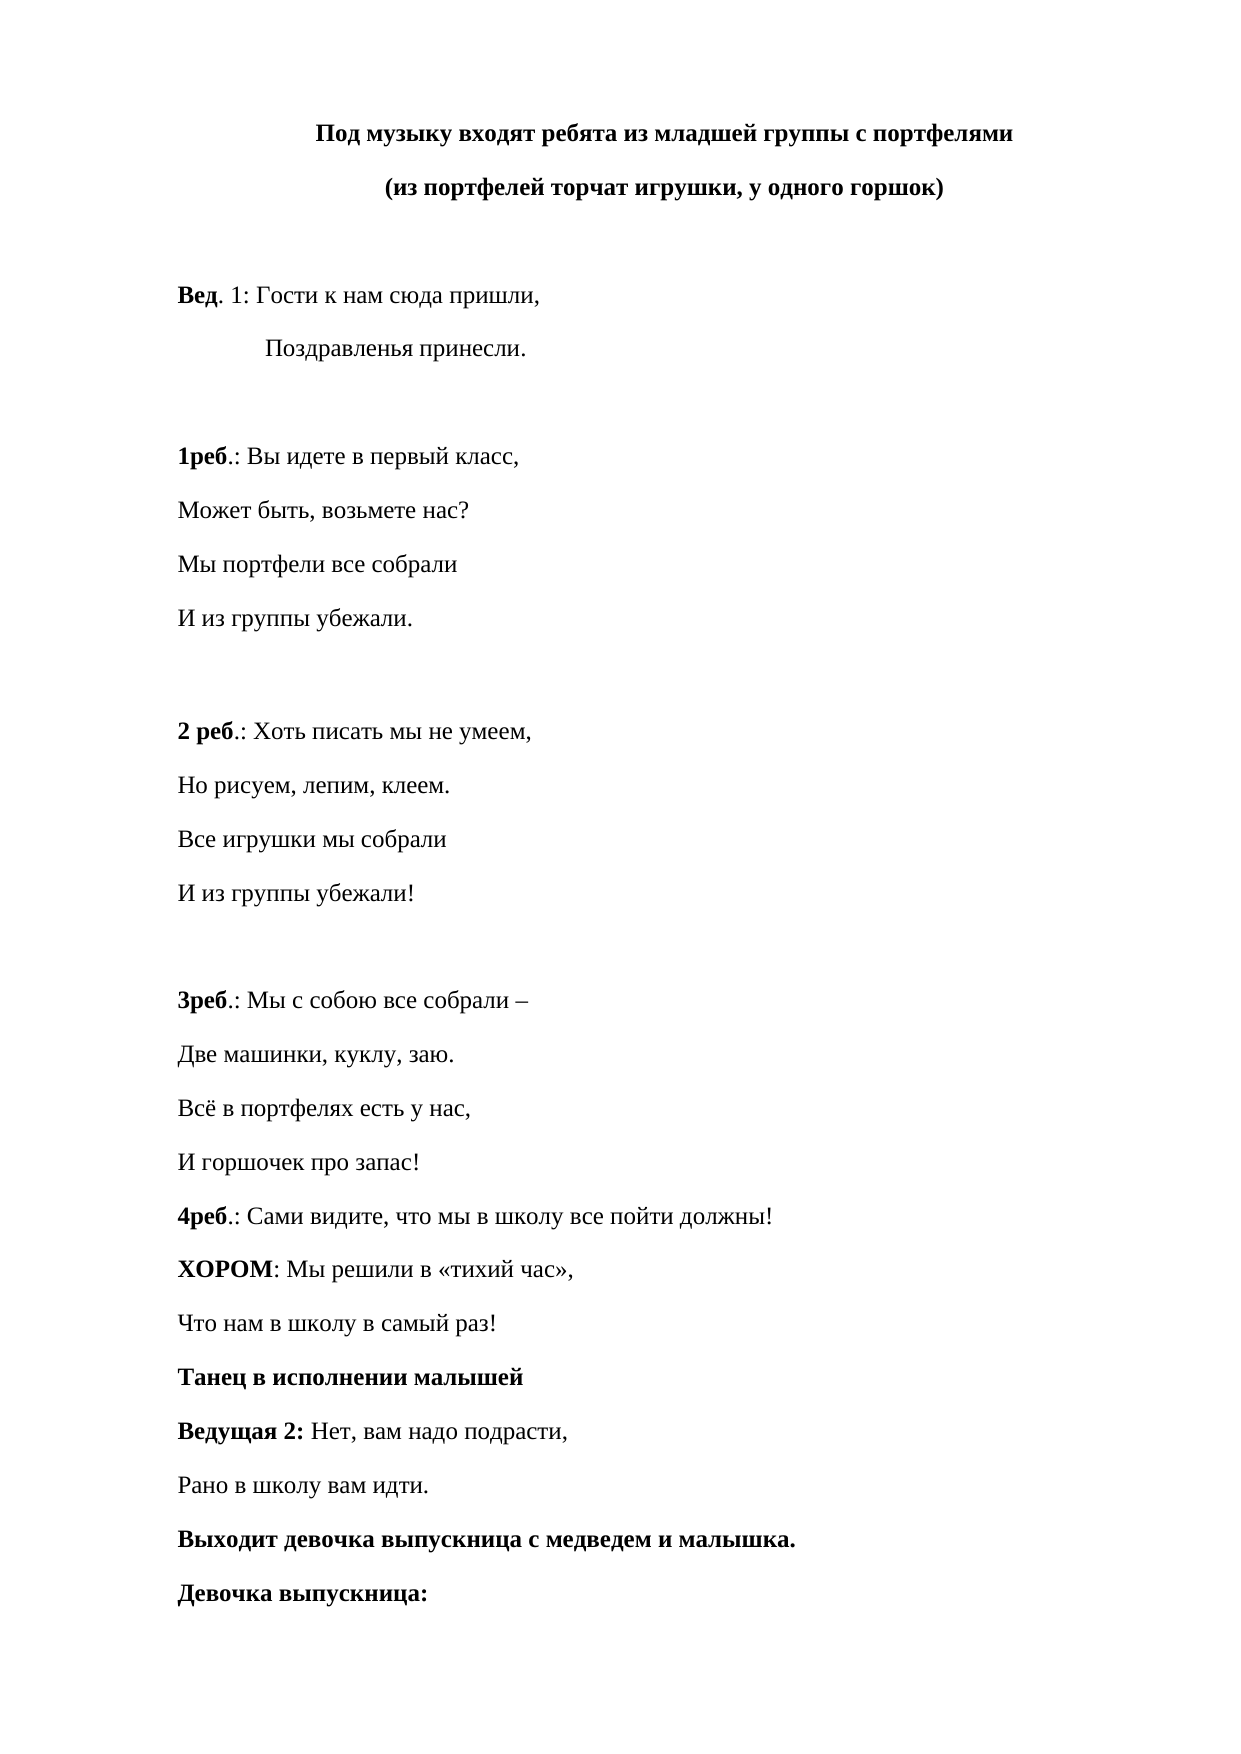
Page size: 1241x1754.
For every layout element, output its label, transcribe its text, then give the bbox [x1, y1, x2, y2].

text 2 реб.: Хоть писать мы не умеем, [177, 716, 1152, 745]
text Выходит девочка выпускница с медведем и малышка. [177, 1524, 1152, 1553]
text Что нам в школу в самый раз! [177, 1308, 1152, 1337]
text Все игрушки мы собрали [177, 824, 1152, 852]
text Ведущая 2: Нет, вам надо подрасти, [177, 1416, 1152, 1445]
text Мы портфели все собрали [177, 549, 1152, 578]
text И горшочек про запас! [177, 1147, 1152, 1176]
text Рано в школу вам идти. [177, 1470, 1152, 1499]
text Девочка выпускница: [177, 1578, 1152, 1606]
text Вед. 1: Гости к нам сюда пришли, [177, 280, 1152, 308]
text (из портфелей торчат игрушки, у одного горшок) [177, 172, 1152, 201]
text Но рисуем, лепим, клеем. [177, 770, 1152, 799]
text ХОРОМ: Мы решили в «тихий час», [177, 1254, 1152, 1283]
text Две машинки, куклу, заю. [177, 1039, 1152, 1068]
text 3реб.: Мы с собою все собрали – [177, 985, 1152, 1014]
text 4реб.: Сами видите, что мы в школу все пойти должны! [177, 1201, 1152, 1229]
text Может быть, возьмете нас? [177, 495, 1152, 524]
text Поздравленья принесли. [177, 333, 1152, 362]
text Всё в портфелях есть у нас, [177, 1093, 1152, 1122]
text И из группы убежали. [177, 603, 1152, 632]
text 1реб.: Вы идете в первый класс, [177, 441, 1152, 470]
text Танец в исполнении малышей [177, 1362, 1152, 1391]
text И из группы убежали! [177, 878, 1152, 906]
text Под музыку входят ребята из младшей группы с портфелями [177, 118, 1152, 147]
